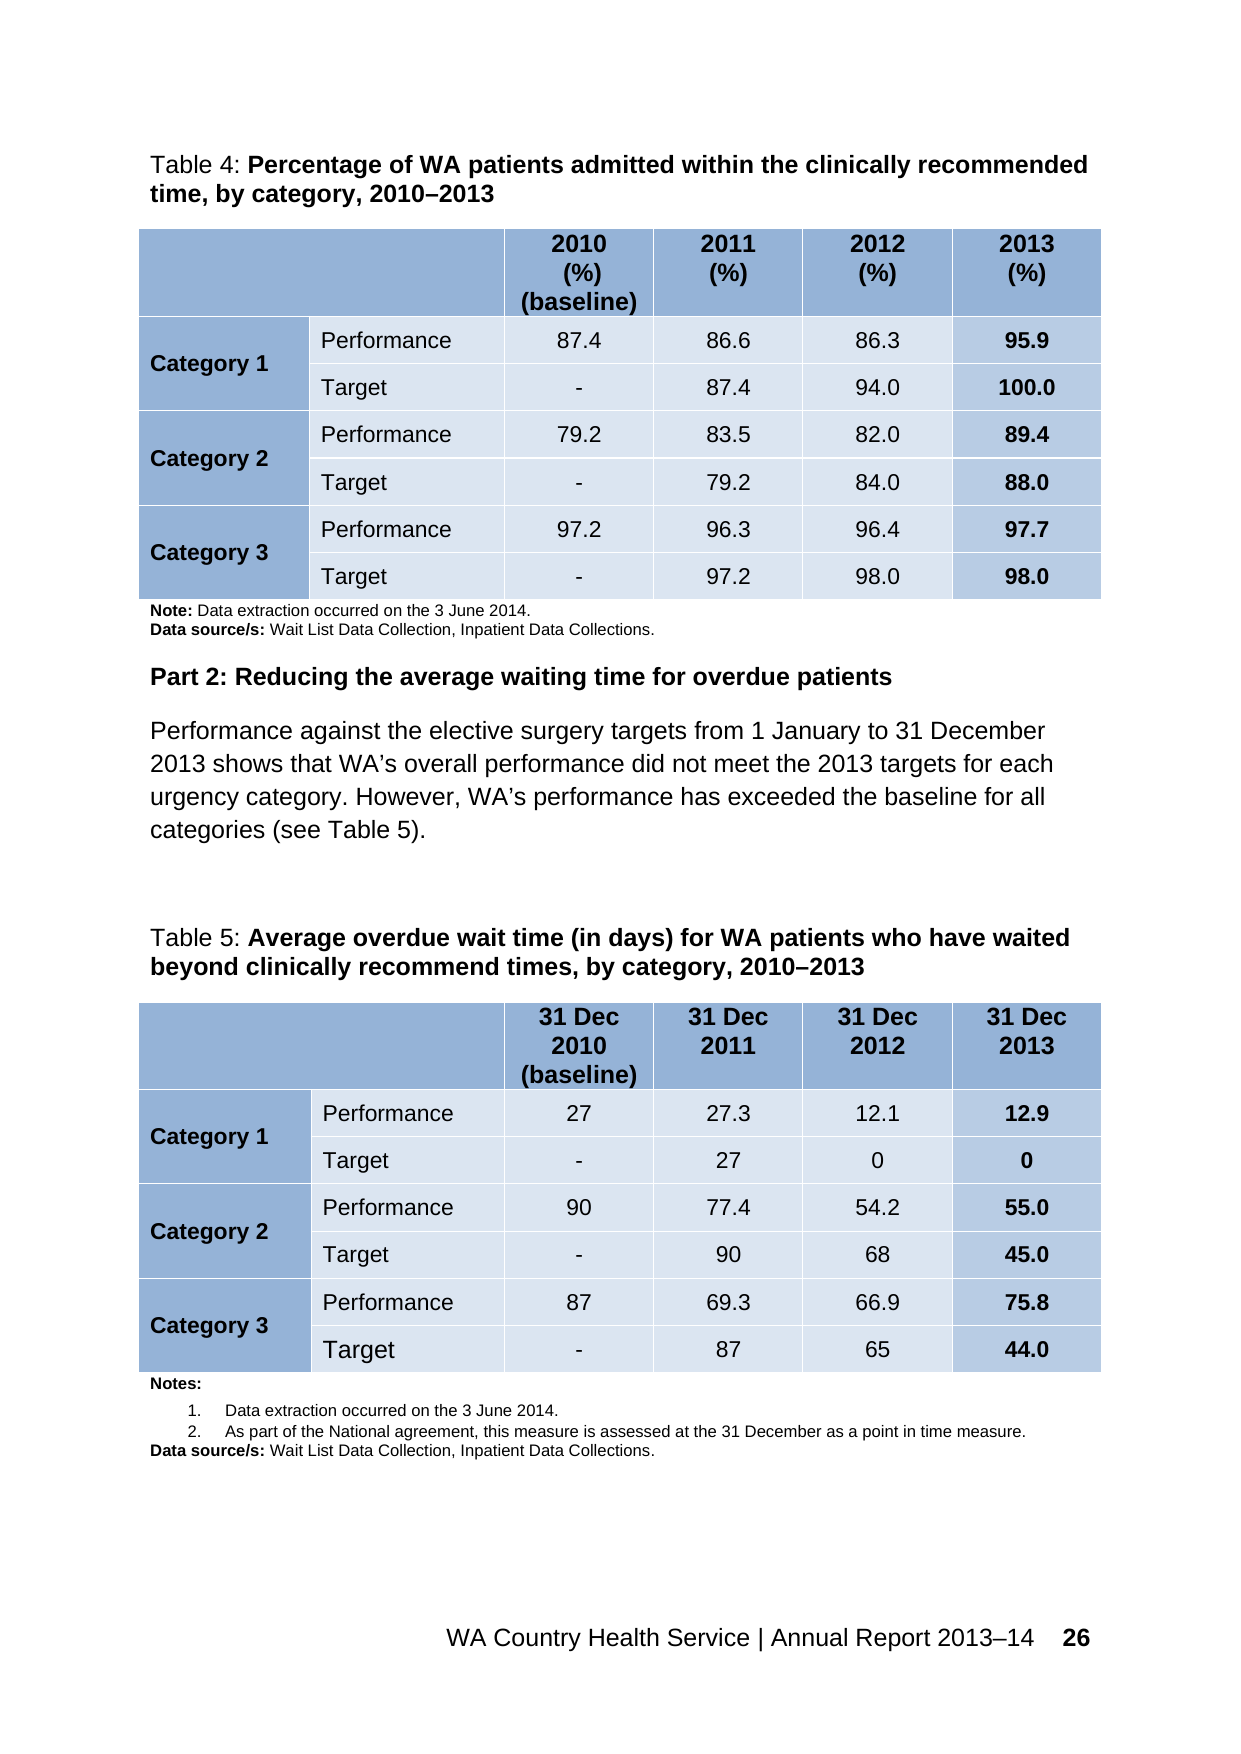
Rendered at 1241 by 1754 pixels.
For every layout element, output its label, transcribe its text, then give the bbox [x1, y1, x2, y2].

table_cell 44.0 [953, 1326, 1101, 1372]
table_cell Category 3 [139, 1279, 311, 1372]
table_cell 83.5 [654, 411, 802, 457]
table_cell Performance [310, 317, 504, 363]
table_cell 27.3 [654, 1090, 802, 1136]
table_header 2010 (%) (baseline) [505, 229, 653, 316]
table_cell 65 [803, 1326, 952, 1372]
table_cell Performance [310, 411, 504, 457]
table_cell - [505, 459, 653, 505]
table_cell Category 2 [139, 411, 309, 505]
table_cell 87 [505, 1279, 653, 1325]
text Table 5: Average overdue wait time (in days) for WA patients who have waited beyond clinically recommend times, by category, 2010–2013 [150, 923, 1090, 981]
table_cell Target [312, 1326, 504, 1372]
table_cell 75.8 [953, 1279, 1101, 1325]
table_cell 96.3 [654, 506, 802, 552]
table_cell 66.9 [803, 1279, 952, 1325]
table_cell - [505, 1137, 653, 1183]
table_cell 98.0 [803, 553, 952, 599]
table_cell 27 [654, 1137, 802, 1183]
table_cell Performance [312, 1279, 504, 1325]
table_cell Category 3 [139, 506, 309, 599]
table_cell - [505, 1326, 653, 1372]
table_cell 68 [803, 1232, 952, 1278]
table_cell 100.0 [953, 364, 1101, 410]
table_cell 69.3 [654, 1279, 802, 1325]
table_cell Target [312, 1232, 504, 1278]
table_cell 86.3 [803, 317, 952, 363]
table_cell 77.4 [654, 1184, 802, 1231]
table_cell 88.0 [953, 459, 1101, 505]
table_cell 94.0 [803, 364, 952, 410]
table_cell 97.2 [505, 506, 653, 552]
table_cell 98.0 [953, 553, 1101, 599]
text Part 2: Reducing the average waiting time for overdue patients [150, 662, 1090, 691]
table_header 2011 (%) [654, 229, 802, 316]
table_cell Category 1 [139, 1090, 311, 1183]
table_header 2013 (%) [953, 229, 1101, 316]
table_cell 12.9 [953, 1090, 1101, 1136]
table_cell Target [312, 1137, 504, 1183]
table_header 31 Dec 2012 [803, 1003, 952, 1089]
table_cell 0 [803, 1137, 952, 1183]
table_cell 27 [505, 1090, 653, 1136]
table_cell Performance [310, 506, 504, 552]
table_header [139, 229, 504, 316]
table_cell 87.4 [654, 364, 802, 410]
table_cell - [505, 553, 653, 599]
table_cell 84.0 [803, 459, 952, 505]
table_cell 82.0 [803, 411, 952, 457]
table_cell Target [310, 364, 504, 410]
text Table 4: Percentage of WA patients admitted within the clinically recommended time, by category, 2010–2013 [150, 150, 1090, 207]
table_header [139, 1003, 504, 1089]
table_cell Target [310, 553, 504, 599]
table_header 2012 (%) [803, 229, 952, 316]
table_cell Target [310, 459, 504, 505]
table_cell - [505, 1232, 653, 1278]
text Note: Data extraction occurred on the 3 June 2014. [150, 600, 1090, 619]
table_cell 89.4 [953, 411, 1101, 457]
table_cell 90 [654, 1232, 802, 1278]
table_cell 86.6 [654, 317, 802, 363]
table_cell Category 1 [139, 317, 309, 410]
table_cell 97.2 [654, 553, 802, 599]
table_cell 54.2 [803, 1184, 952, 1231]
table_header 31 Dec 2011 [654, 1003, 802, 1089]
table_header 31 Dec 2013 [953, 1003, 1101, 1089]
text Performance against the elective surgery targets from 1 January to 31 December 2013 shows that WA’s overall performance did not meet the 2013 targets for each urgency category. However, WA’s performance has exceeded the baseline for all categories (see Table 5). [150, 716, 1090, 844]
table_cell Performance [312, 1184, 504, 1231]
text Data source/s: Wait List Data Collection, Inpatient Data Collections. [150, 1441, 1090, 1460]
table_cell 45.0 [953, 1232, 1101, 1278]
table_cell 90 [505, 1184, 653, 1231]
table_cell 97.7 [953, 506, 1101, 552]
table_cell 87 [654, 1326, 802, 1372]
list Data extraction occurred on the 3 June 2014. [187, 1393, 1090, 1421]
table_cell 0 [953, 1137, 1101, 1183]
table_cell 87.4 [505, 317, 653, 363]
table_header 31 Dec 2010 (baseline) [505, 1003, 653, 1089]
table_cell 95.9 [953, 317, 1101, 363]
text Data source/s: Wait List Data Collection, Inpatient Data Collections. [150, 619, 1090, 639]
list As part of the National agreement, this measure is assessed at the 31 December as a point in time measure. [187, 1421, 1090, 1441]
text Notes: [150, 1374, 1090, 1393]
table_cell 55.0 [953, 1184, 1101, 1231]
table_cell 79.2 [505, 411, 653, 457]
table_cell - [505, 364, 653, 410]
table_cell Performance [312, 1090, 504, 1136]
table_cell 12.1 [803, 1090, 952, 1136]
table_cell 96.4 [803, 506, 952, 552]
table_cell Category 2 [139, 1184, 311, 1278]
table_cell 79.2 [654, 459, 802, 505]
